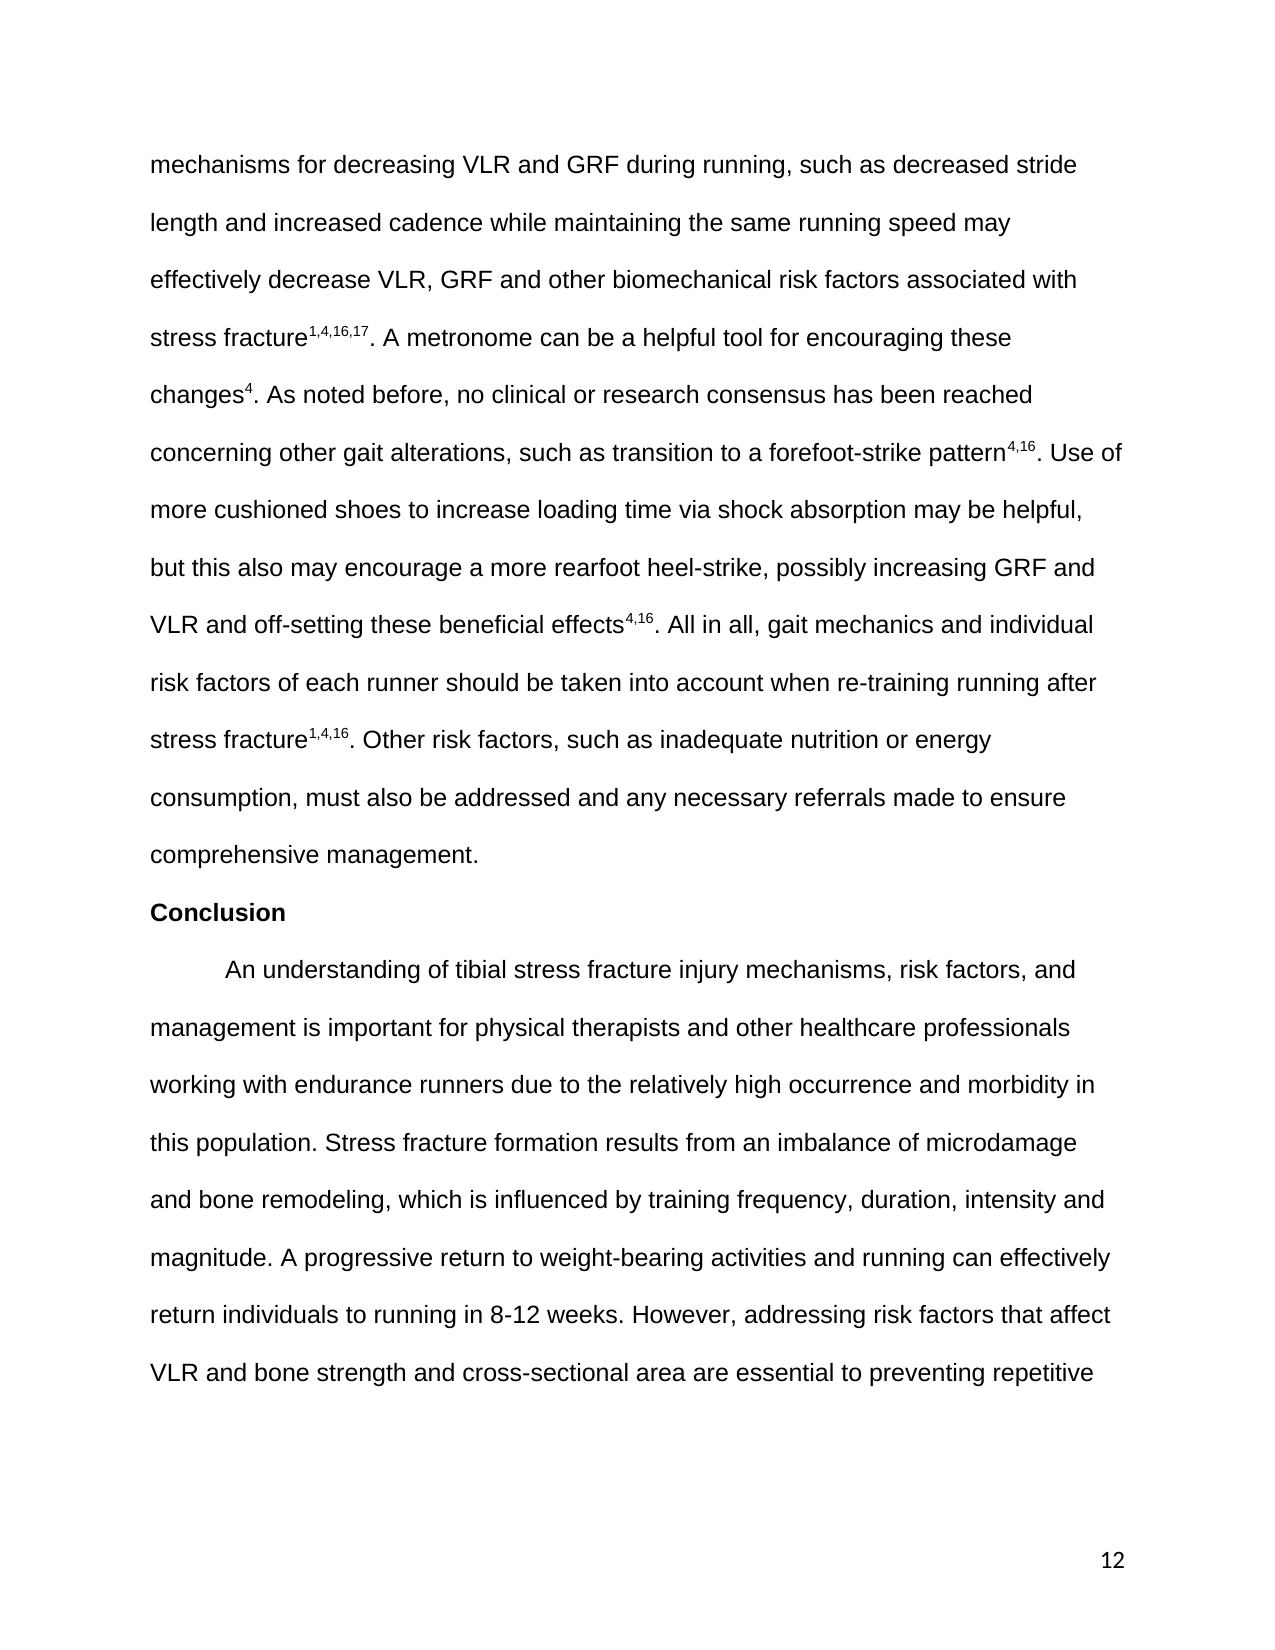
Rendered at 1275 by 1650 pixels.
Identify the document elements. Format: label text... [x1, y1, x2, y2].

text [150, 955, 1125, 1386]
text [150, 150, 1125, 869]
text Conclusion [150, 897, 1125, 926]
